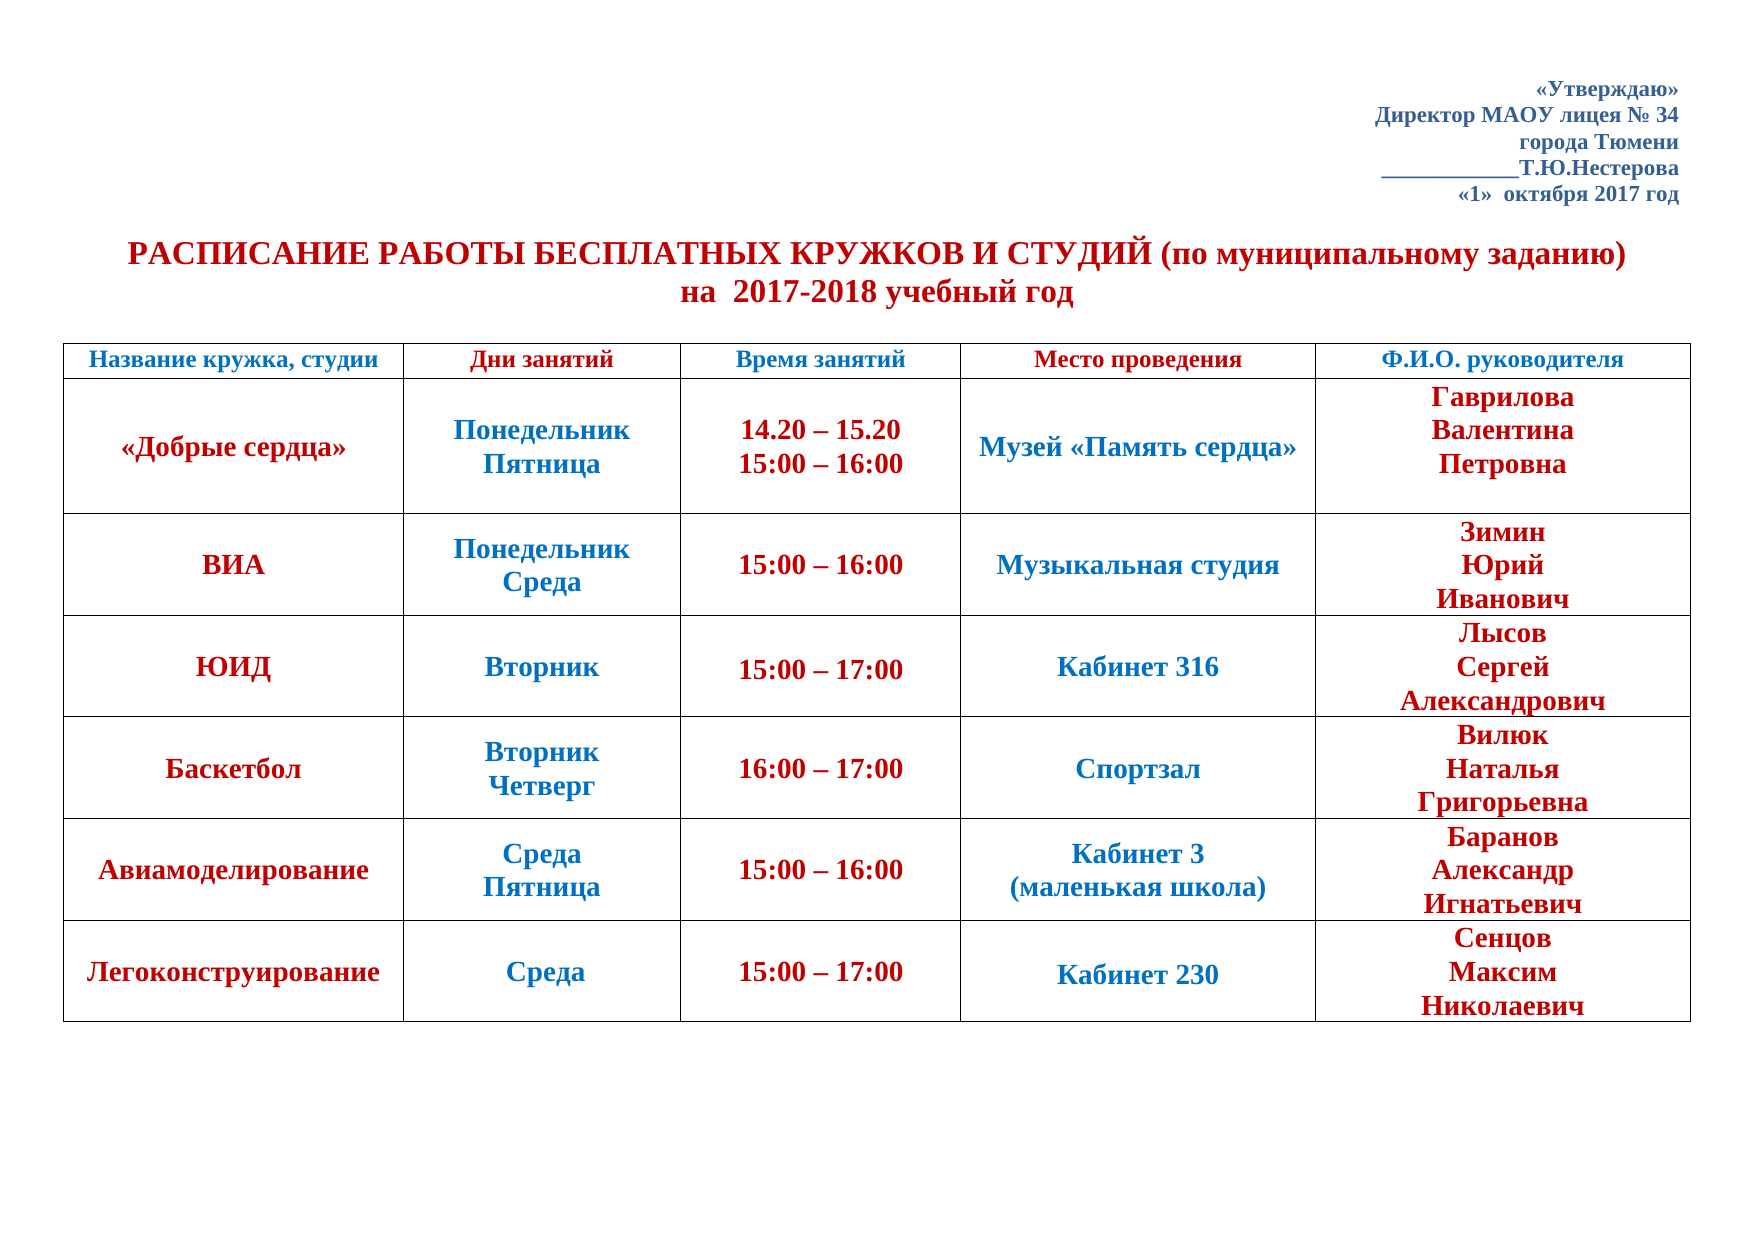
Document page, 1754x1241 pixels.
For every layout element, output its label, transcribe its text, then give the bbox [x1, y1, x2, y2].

table_cell Вилюк Наталья Григорьевна [1316, 717, 1690, 818]
table_cell 14.20 – 15.20 15:00 – 16:00 [681, 379, 960, 513]
table_cell Вторник [404, 616, 680, 716]
table_cell Баранов Александр Игнатьевич [1316, 819, 1690, 919]
table_cell Лысов Сергей Александрович [1316, 616, 1690, 716]
table_cell Вторник Четверг [404, 717, 680, 818]
table_cell Гаврилова Валентина Петровна [1316, 379, 1690, 513]
table_cell Среда [404, 921, 680, 1021]
table_cell Зимин Юрий Иванович [1316, 514, 1690, 614]
text «Утверждаю» [75, 75, 1679, 101]
table_cell 15:00 – 17:00 [681, 921, 960, 1021]
table_cell Кабинет 316 [961, 616, 1315, 716]
table_cell Баскетбол [64, 717, 403, 818]
table_cell 15:00 – 16:00 [681, 514, 960, 614]
table_cell ЮИД [64, 616, 403, 716]
table_cell Музыкальная студия [961, 514, 1315, 614]
table_cell Кабинет 230 [961, 921, 1315, 1021]
table_cell 15:00 – 16:00 [681, 819, 960, 919]
text города Тюмени [75, 128, 1679, 154]
table_cell «Добрые сердца» [64, 379, 403, 513]
table_cell Авиамоделирование [64, 819, 403, 919]
text на 2017-2018 учебный год [75, 271, 1679, 310]
table_cell Понедельник Пятница [404, 379, 680, 513]
table_header Название кружка, студии [64, 344, 403, 378]
table_header Место проведения [961, 344, 1315, 378]
text Директор МАОУ лицея № 34 [75, 101, 1679, 128]
table_header Дни занятий [404, 344, 680, 378]
table_cell Сенцов Максим Николаевич [1316, 921, 1690, 1021]
table_cell Музей «Память сердца» [961, 379, 1315, 513]
table_cell Легоконструирование [64, 921, 403, 1021]
table_cell Кабинет 3 (маленькая школа) [961, 819, 1315, 919]
table_cell ВИА [64, 514, 403, 614]
table_header Время занятий [681, 344, 960, 378]
table_header Ф.И.О. руководителя [1316, 344, 1690, 378]
table_cell Спортзал [961, 717, 1315, 818]
table_cell 16:00 – 17:00 [681, 717, 960, 818]
table_cell 15:00 – 17:00 [681, 616, 960, 716]
text «1» октября 2017 год [75, 180, 1679, 207]
table_cell Среда Пятница [404, 819, 680, 919]
table_cell Понедельник Среда [404, 514, 680, 614]
text ____________Т.Ю.Нестерова [75, 154, 1679, 180]
text РАСПИСАНИЕ РАБОТЫ БЕСПЛАТНЫХ КРУЖКОВ И СТУДИЙ (по муниципальному заданию) [75, 233, 1679, 271]
